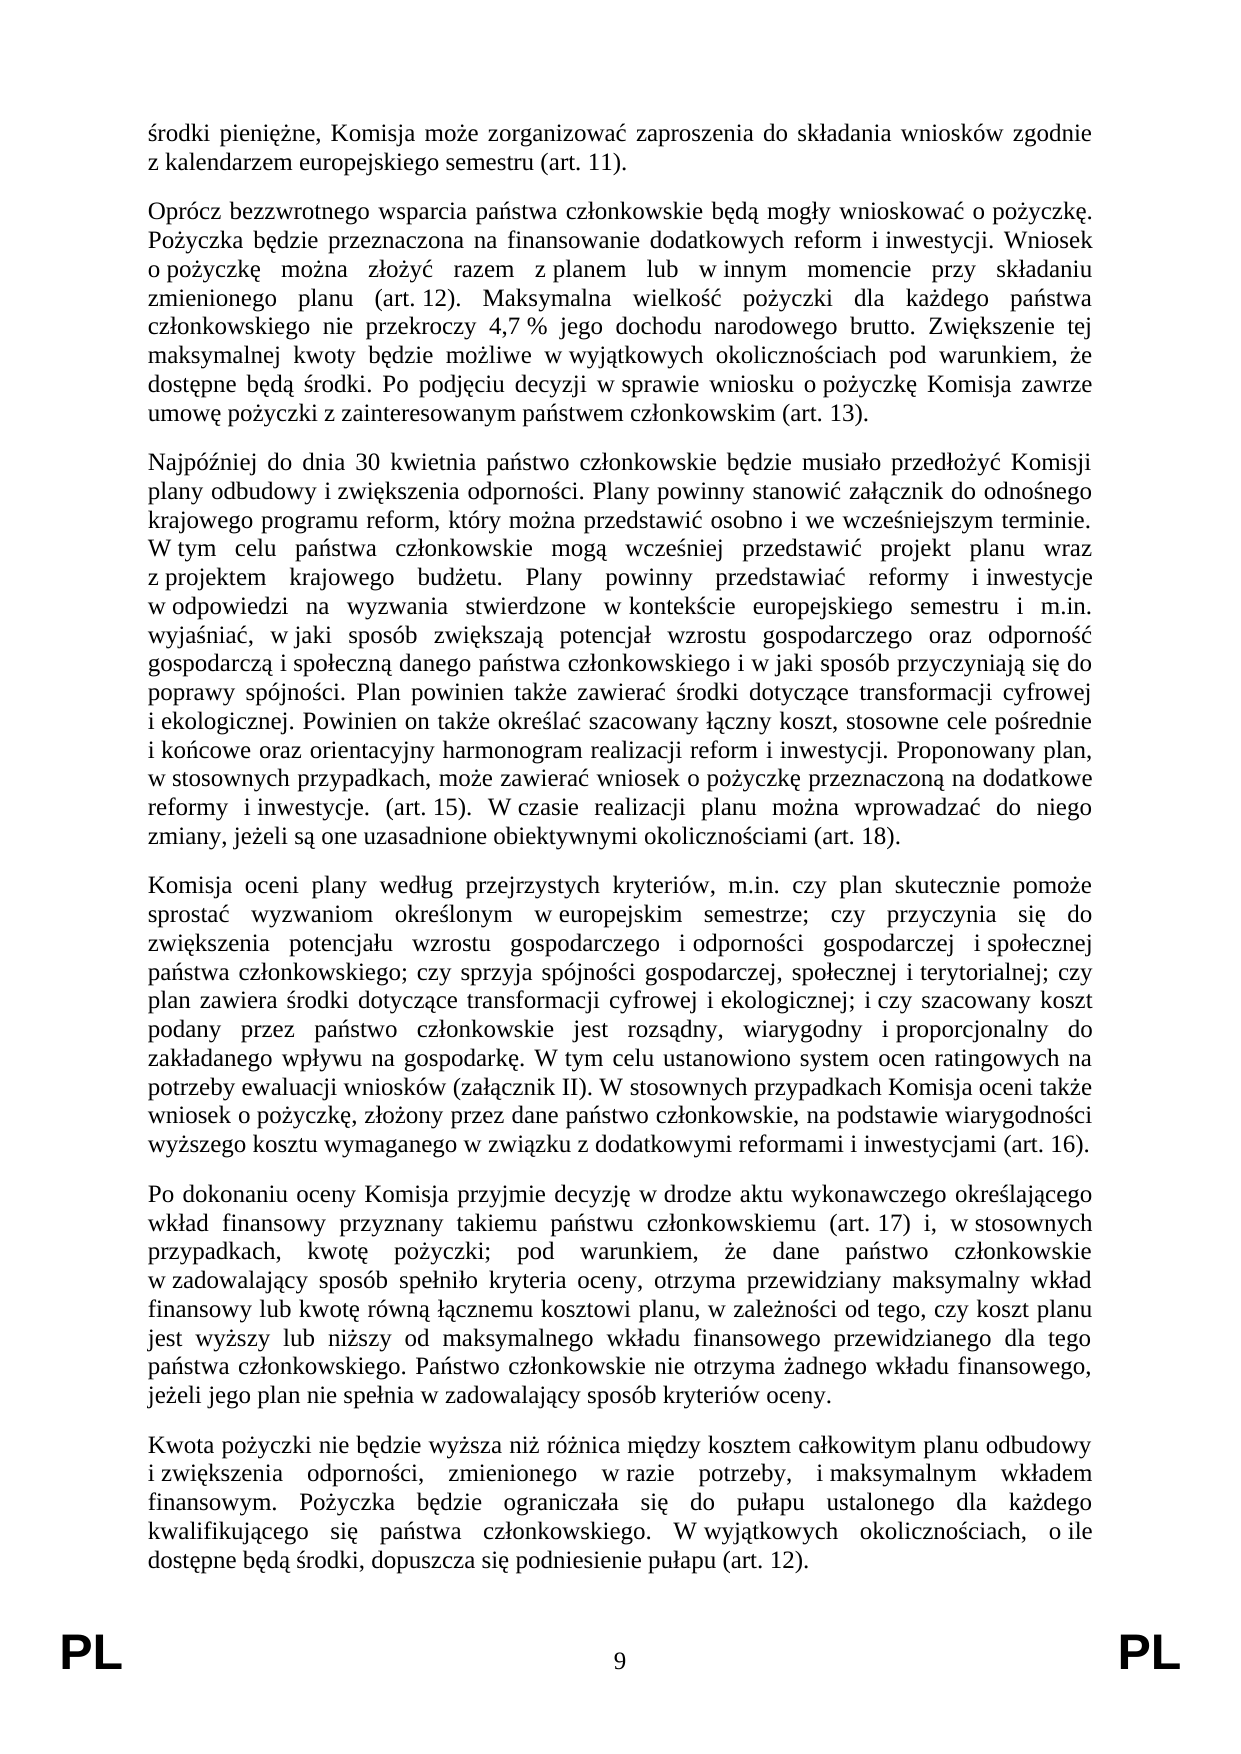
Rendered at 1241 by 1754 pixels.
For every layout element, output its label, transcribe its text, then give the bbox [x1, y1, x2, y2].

text Najpóźniej do dnia 30 kwietnia państwo członkowskie będzie musiało przedłożyć Komisji plany odbudowy i zwiększenia odporności. Plany powinny stanowić załącznik do odnośnego krajowego programu reform, który można przedstawić osobno i we wcześniejszym terminie. W tym celu państwa członkowskie mogą wcześniej przedstawić projekt planu wraz z projektem krajowego budżetu. Plany powinny przedstawiać reformy i inwestycje w odpowiedzi na wyzwania stwierdzone w kontekście europejskiego semestru i m.in. wyjaśniać, w jaki sposób zwiększają potencjał wzrostu gospodarczego oraz odporność gospodarczą i społeczną danego państwa członkowskiego i w jaki sposób przyczyniają się do poprawy spójności. Plan powinien także zawierać środki dotyczące transformacji cyfrowej i ekologicznej. Powinien on także określać szacowany łączny koszt, stosowne cele pośrednie i końcowe oraz orientacyjny harmonogram realizacji reform i inwestycji. Proponowany plan, w stosownych przypadkach, może zawierać wniosek o pożyczkę przeznaczoną na dodatkowe reformy i inwestycje. (art. 15). W czasie realizacji planu można wprowadzać do niego zmiany, jeżeli są one uzasadnione obiektywnymi okolicznościami (art. 18). [148, 447, 1093, 850]
text Kwota pożyczki nie będzie wyższa niż różnica między kosztem całkowitym planu odbudowy i zwiększenia odporności, zmienionego w razie potrzeby, i maksymalnym wkładem finansowym. Pożyczka będzie ograniczała się do pułapu ustalonego dla każdego kwalifikującego się państwa członkowskiego. W wyjątkowych okolicznościach, o ile dostępne będą środki, dopuszcza się podniesienie pułapu (art. 12). [148, 1430, 1093, 1573]
text Oprócz bezzwrotnego wsparcia państwa członkowskie będą mogły wnioskować o pożyczkę. Pożyczka będzie przeznaczona na finansowanie dodatkowych reform i inwestycji. Wniosek o pożyczkę można złożyć razem z planem lub w innym momencie przy składaniu zmienionego planu (art. 12). Maksymalna wielkość pożyczki dla każdego państwa członkowskiego nie przekroczy 4,7 % jego dochodu narodowego brutto. Zwiększenie tej maksymalnej kwoty będzie możliwe w wyjątkowych okolicznościach pod warunkiem, że dostępne będą środki. Po podjęciu decyzji w sprawie wniosku o pożyczkę Komisja zawrze umowę pożyczki z zainteresowanym państwem członkowskim (art. 13). [148, 196, 1093, 426]
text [148, 118, 1093, 176]
text Po dokonaniu oceny Komisja przyjmie decyzję w drodze aktu wykonawczego określającego wkład finansowy przyznany takiemu państwu członkowskiemu (art. 17) i, w stosownych przypadkach, kwotę pożyczki; pod warunkiem, że dane państwo członkowskie w zadowalający sposób spełniło kryteria oceny, otrzyma przewidziany maksymalny wkład finansowy lub kwotę równą łącznemu kosztowi planu, w zależności od tego, czy koszt planu jest wyższy lub niższy od maksymalnego wkładu finansowego przewidzianego dla tego państwa członkowskiego. Państwo członkowskie nie otrzyma żadnego wkładu finansowego, jeżeli jego plan nie spełnia w zadowalający sposób kryteriów oceny. [148, 1179, 1093, 1409]
text Komisja oceni plany według przejrzystych kryteriów, m.in. czy plan skutecznie pomoże sprostać wyzwaniom określonym w europejskim semestrze; czy przyczynia się do zwiększenia potencjału wzrostu gospodarczego i odporności gospodarczej i społecznej państwa członkowskiego; czy sprzyja spójności gospodarczej, społecznej i terytorialnej; czy plan zawiera środki dotyczące transformacji cyfrowej i ekologicznej; i czy szacowany koszt podany przez państwo członkowskie jest rozsądny, wiarygodny i proporcjonalny do zakładanego wpływu na gospodarkę. W tym celu ustanowiono system ocen ratingowych na potrzeby ewaluacji wniosków (załącznik II). W stosownych przypadkach Komisja oceni także wniosek o pożyczkę, złożony przez dane państwo członkowskie, na podstawie wiarygodności wyższego kosztu wymaganego w związku z dodatkowymi reformami i inwestycjami (art. 16). [148, 871, 1093, 1158]
